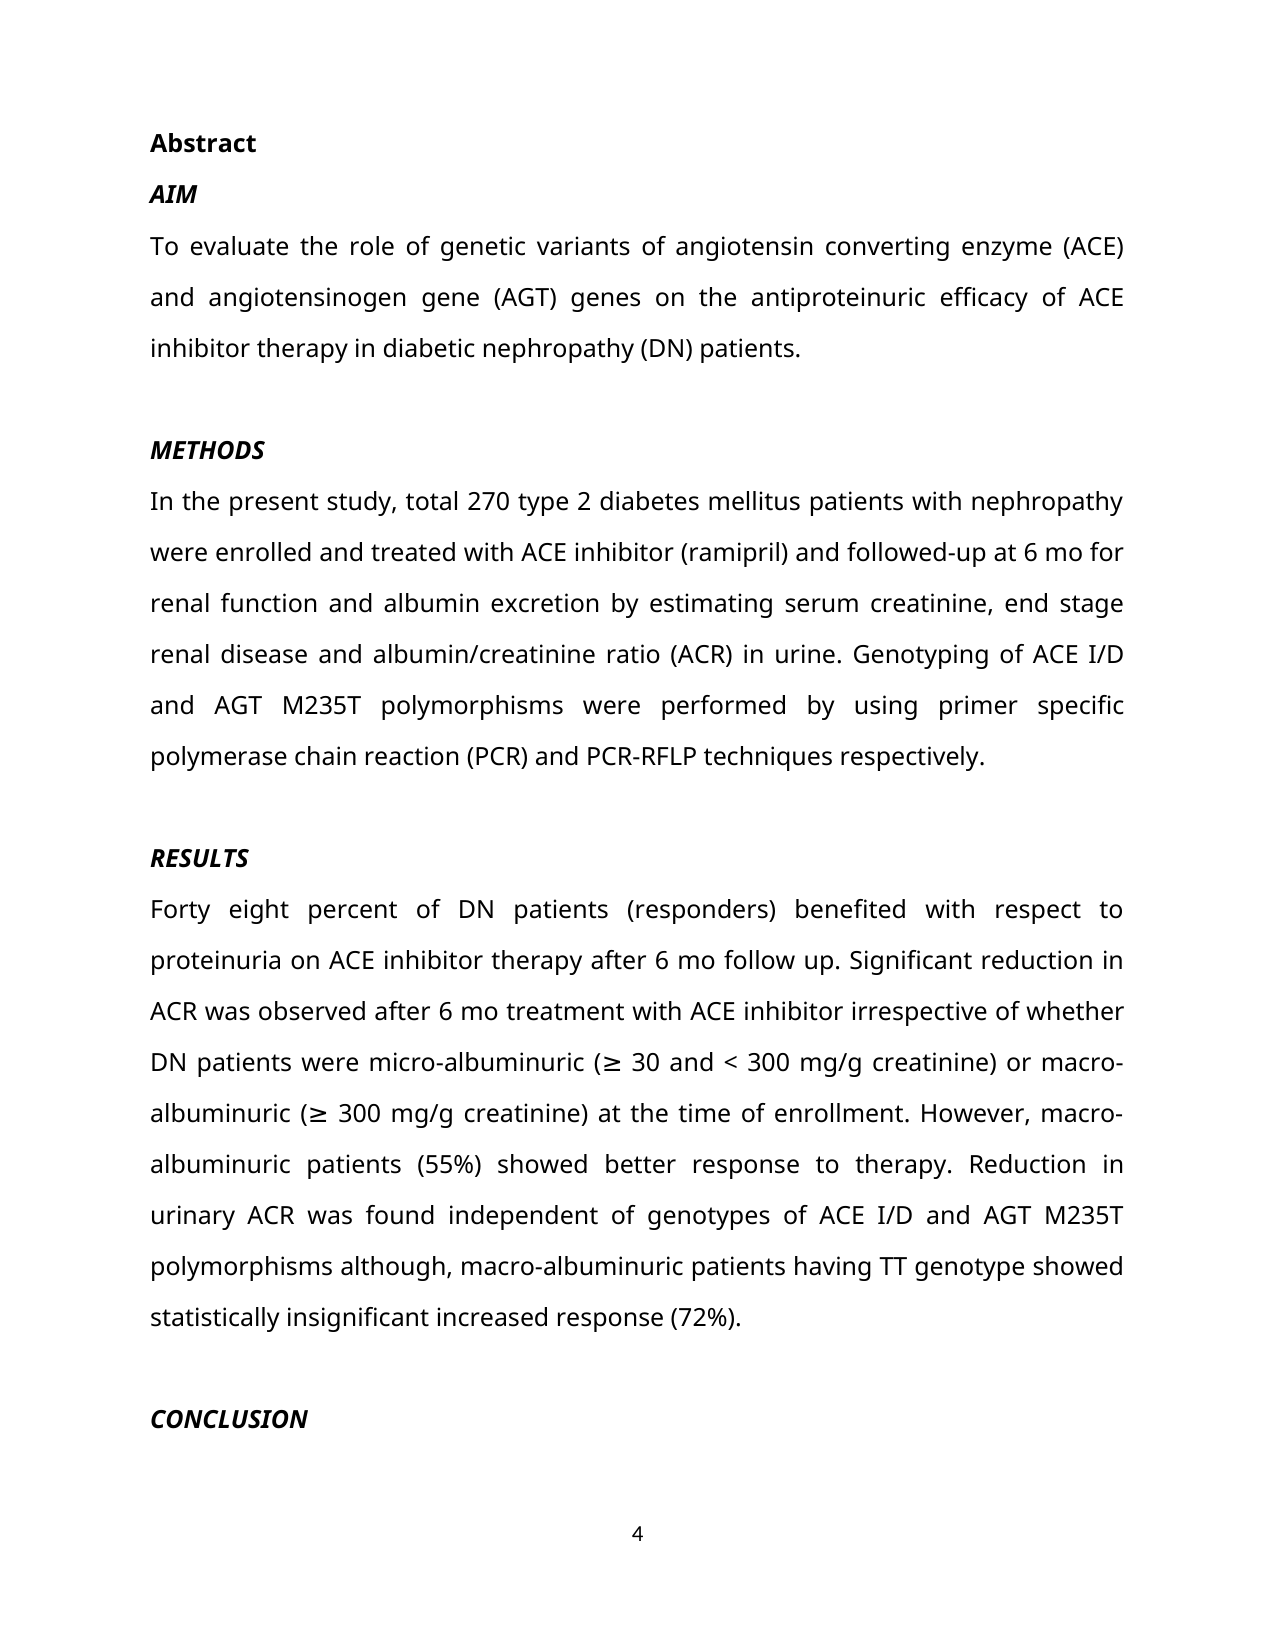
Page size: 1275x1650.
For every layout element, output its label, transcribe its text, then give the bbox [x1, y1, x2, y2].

text METHODS [150, 432, 1125, 466]
text RESULTS [150, 841, 1125, 875]
text In the present study, total 270 type 2 diabetes mellitus patients with nephropathy were enrolled and treated with ACE inhibitor (ramipril) and followed-up at 6 mo for renal function and albumin excretion by estimating serum creatinine, end stage renal disease and albumin/creatinine ratio (ACR) in urine. Genotyping of ACE I/D and AGT M235T polymorphisms were performed by using primer specific polymerase chain reaction (PCR) and PCR-RFLP techniques respectively. [150, 483, 1125, 773]
text AIM [150, 177, 1125, 211]
text Abstract [150, 126, 1125, 160]
text To evaluate the role of genetic variants of angiotensin converting enzyme (ACE) and angiotensinogen gene (AGT) genes on the antiproteinuric efficacy of ACE inhibitor therapy in diabetic nephropathy (DN) patients. [150, 228, 1125, 364]
text Forty eight percent of DN patients (responders) benefited with respect to proteinuria on ACE inhibitor therapy after 6 mo follow up. Significant reduction in ACR was observed after 6 mo treatment with ACE inhibitor irrespective of whether DN patients were micro-albuminuric (≥ 30 and < 300 mg/g creatinine) or macro-albuminuric (≥ 300 mg/g creatinine) at the time of enrollment. However, macro-albuminuric patients (55%) showed better response to therapy. Reduction in urinary ACR was found independent of genotypes of ACE I/D and AGT M235T polymorphisms although, macro-albuminuric patients having TT genotype showed statistically insignificant increased response (72%). [150, 892, 1125, 1334]
text CONCLUSION [150, 1402, 1125, 1436]
